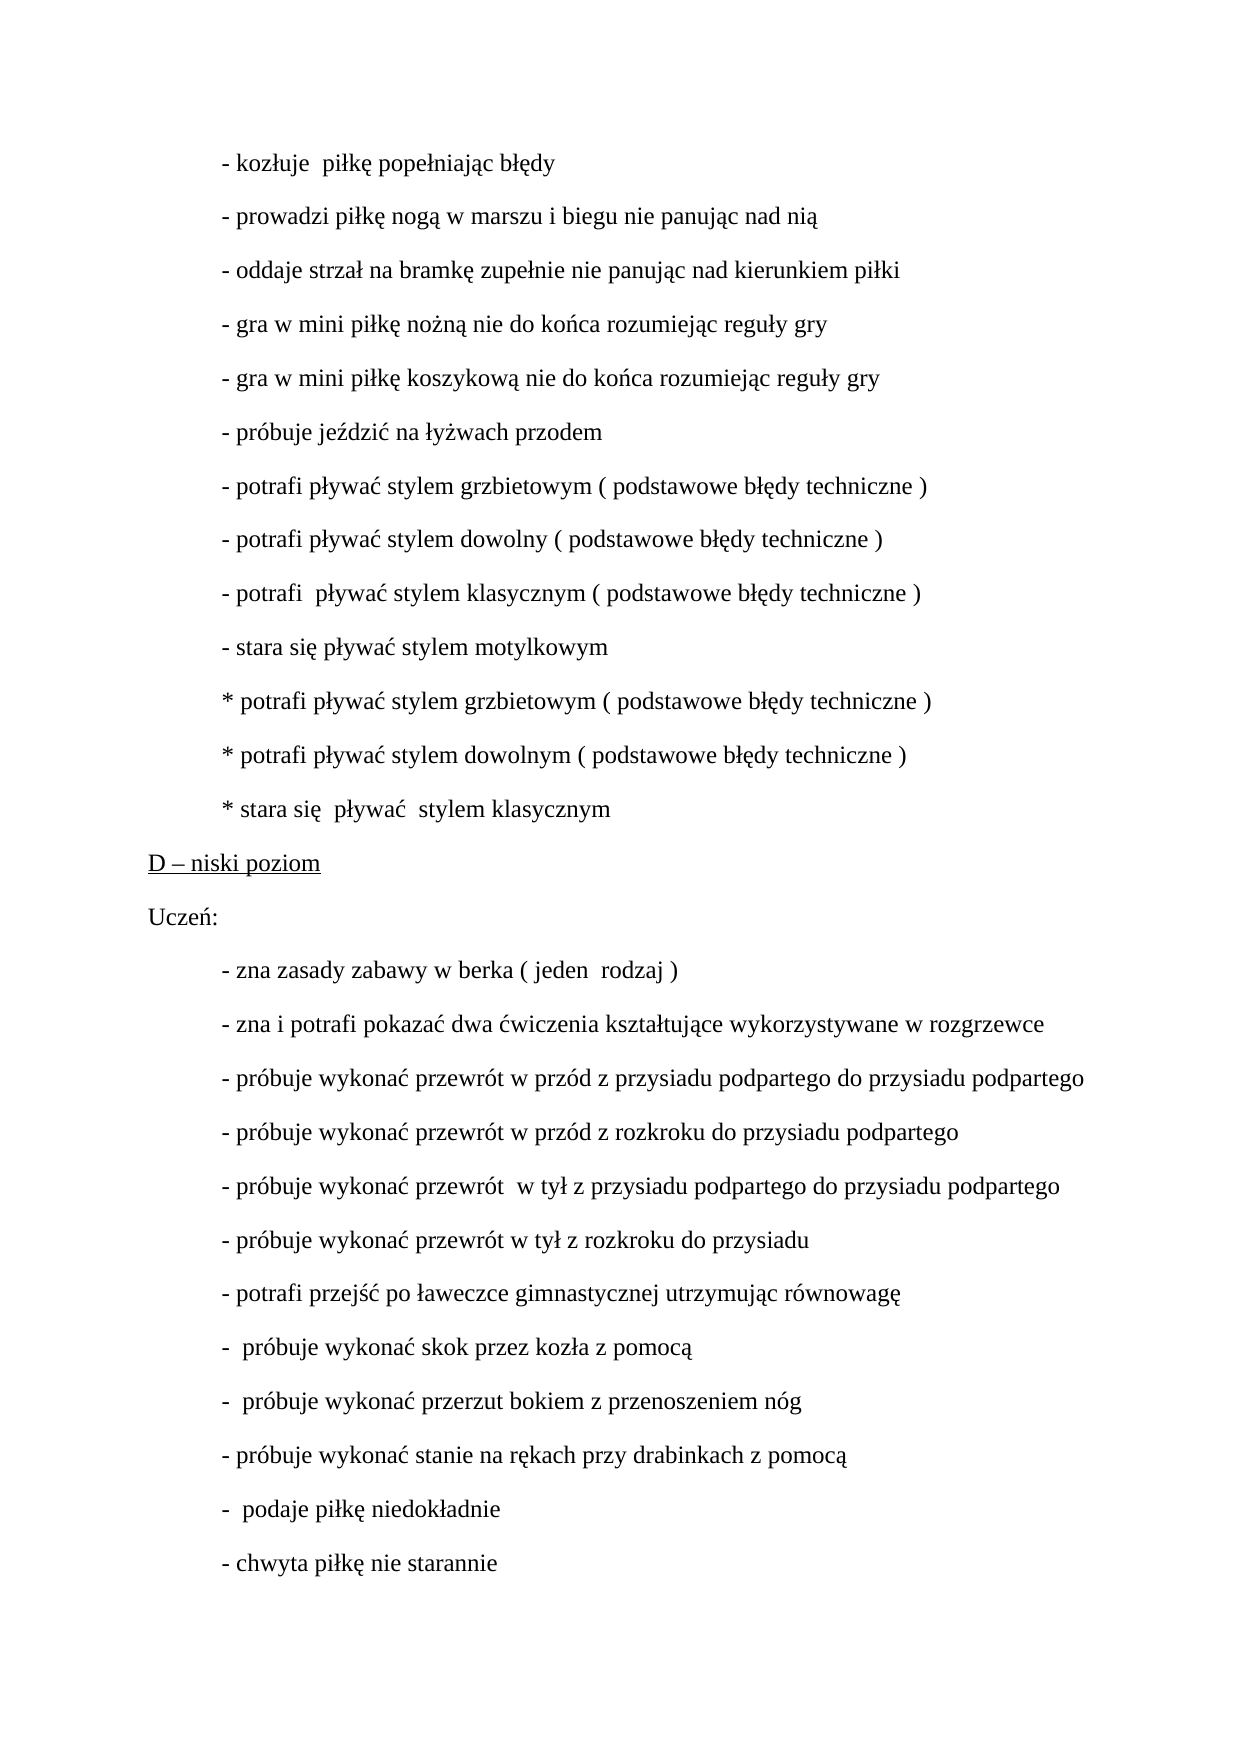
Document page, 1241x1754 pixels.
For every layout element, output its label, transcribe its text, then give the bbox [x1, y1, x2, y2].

text - próbuje wykonać przewrót w przód z rozkroku do przysiadu podpartego [221, 1117, 1093, 1146]
text - podaje piłkę niedokładnie [221, 1494, 1093, 1523]
text - gra w mini piłkę koszykową nie do końca rozumiejąc reguły gry [221, 363, 1093, 392]
text - próbuje wykonać przewrót w przód z przysiadu podpartego do przysiadu podpartego [221, 1063, 1093, 1092]
text - próbuje wykonać przerzut bokiem z przenoszeniem nóg [221, 1386, 1093, 1415]
text - gra w mini piłkę nożną nie do końca rozumiejąc reguły gry [221, 309, 1093, 338]
text - próbuje wykonać skok przez kozła z pomocą [221, 1332, 1093, 1361]
text - stara się pływać stylem motylkowym [221, 632, 1093, 661]
text - chwyta piłkę nie starannie [221, 1548, 1093, 1577]
text - próbuje wykonać przewrót w tył z przysiadu podpartego do przysiadu podpartego [221, 1171, 1093, 1199]
text - zna zasady zabawy w berka ( jeden rodzaj ) [148, 955, 1093, 984]
text * stara się pływać stylem klasycznym [221, 794, 1093, 823]
text - zna i potrafi pokazać dwa ćwiczenia kształtujące wykorzystywane w rozgrzewce [148, 1009, 1093, 1038]
text - prowadzi piłkę nogą w marszu i biegu nie panując nad nią [221, 201, 1093, 230]
text - oddaje strzał na bramkę zupełnie nie panując nad kierunkiem piłki [221, 255, 1093, 284]
text D – niski poziom [148, 848, 1093, 876]
text * potrafi pływać stylem dowolnym ( podstawowe błędy techniczne ) [221, 740, 1093, 769]
text - próbuje wykonać przewrót w tył z rozkroku do przysiadu [221, 1225, 1093, 1253]
text - potrafi pływać stylem dowolny ( podstawowe błędy techniczne ) [221, 524, 1093, 553]
text - próbuje wykonać stanie na rękach przy drabinkach z pomocą [221, 1440, 1093, 1469]
text - potrafi pływać stylem grzbietowym ( podstawowe błędy techniczne ) [221, 471, 1093, 499]
text - potrafi pływać stylem klasycznym ( podstawowe błędy techniczne ) [221, 578, 1093, 607]
text * potrafi pływać stylem grzbietowym ( podstawowe błędy techniczne ) [221, 686, 1093, 715]
text - kozłuje piłkę popełniając błędy [221, 148, 1093, 176]
text Uczeń: [148, 902, 1093, 930]
text - potrafi przejść po ławeczce gimnastycznej utrzymując równowagę [221, 1278, 1093, 1307]
text - próbuje jeździć na łyżwach przodem [221, 417, 1093, 446]
